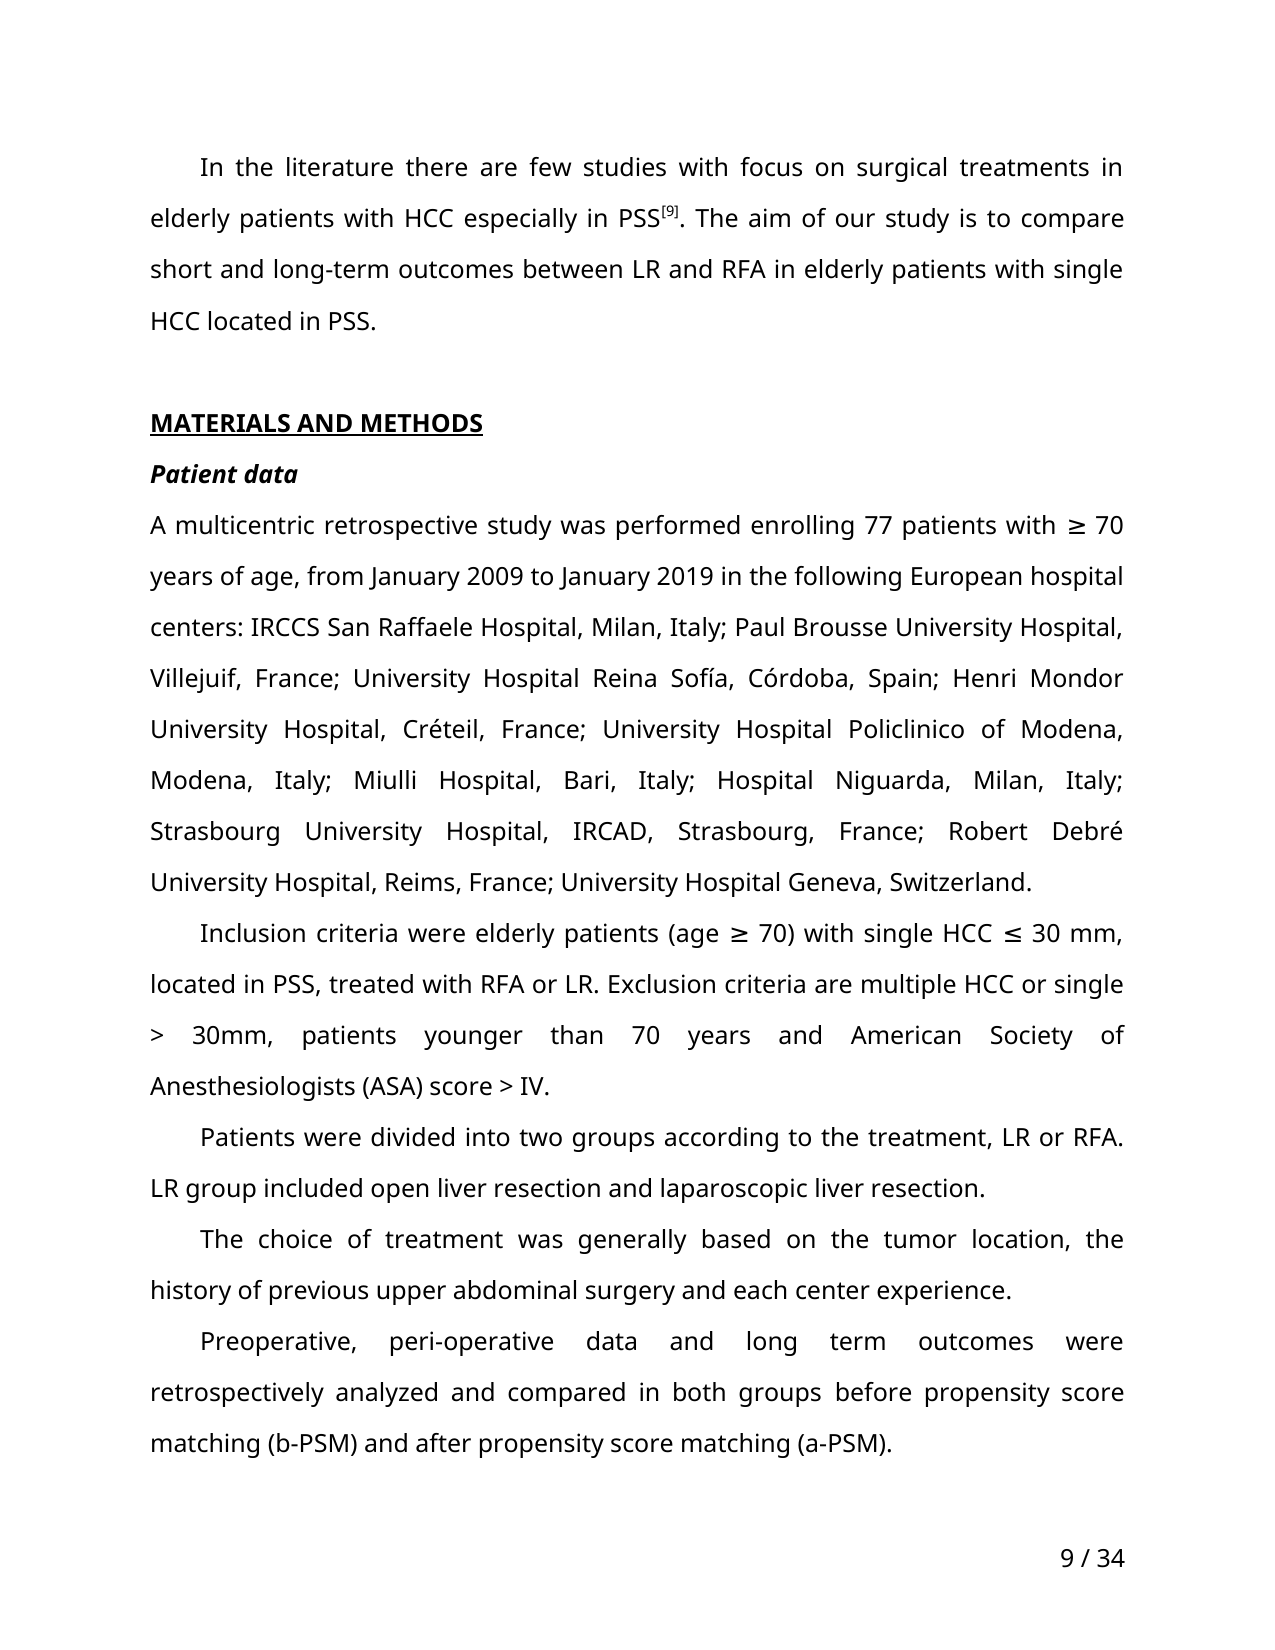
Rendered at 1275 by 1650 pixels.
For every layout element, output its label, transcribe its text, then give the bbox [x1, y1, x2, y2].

text Inclusion criteria were elderly patients (age ≥ 70) with single HCC ≤ 30 mm, located in PSS, treated with RFA or LR. Exclusion criteria are multiple HCC or single > 30mm, patients younger than 70 years and American Society of Anesthesiologists (ASA) score > IV. [150, 916, 1125, 1103]
text The choice of treatment was generally based on the tumor location, the history of previous upper abdominal surgery and each center experience. [150, 1222, 1125, 1307]
text Preoperative, peri-operative data and long term outcomes were retrospectively analyzed and compared in both groups before propensity score matching (b-PSM) and after propensity score matching (a-PSM). [150, 1324, 1125, 1460]
text A multicentric retrospective study was performed enrolling 77 patients with ≥ 70 years of age, from January 2009 to January 2019 in the following European hospital centers: IRCCS San Raffaele Hospital, Milan, Italy; Paul Brousse University Hospital, Villejuif, France; University Hospital Reina Sofía, Córdoba, Spain; Henri Mondor University Hospital, Créteil, France; University Hospital Policlinico of Modena, Modena, Italy; Miulli Hospital, Bari, Italy; Hospital Niguarda, Milan, Italy; Strasbourg University Hospital, IRCAD, Strasbourg, France; Robert Debré University Hospital, Reims, France; University Hospital Geneva, Switzerland. [150, 507, 1125, 899]
text MATERIALS AND METHODS [150, 405, 1125, 439]
text Patient data [150, 456, 1125, 490]
text In the literature there are few studies with focus on surgical treatments in elderly patients with HCC especially in PSS[9]. The aim of our study is to compare short and long-term outcomes between LR and RFA in elderly patients with single HCC located in PSS. [150, 150, 1125, 337]
text Patients were divided into two groups according to the treatment, LR or RFA. LR group included open liver resection and laparoscopic liver resection. [150, 1120, 1125, 1205]
